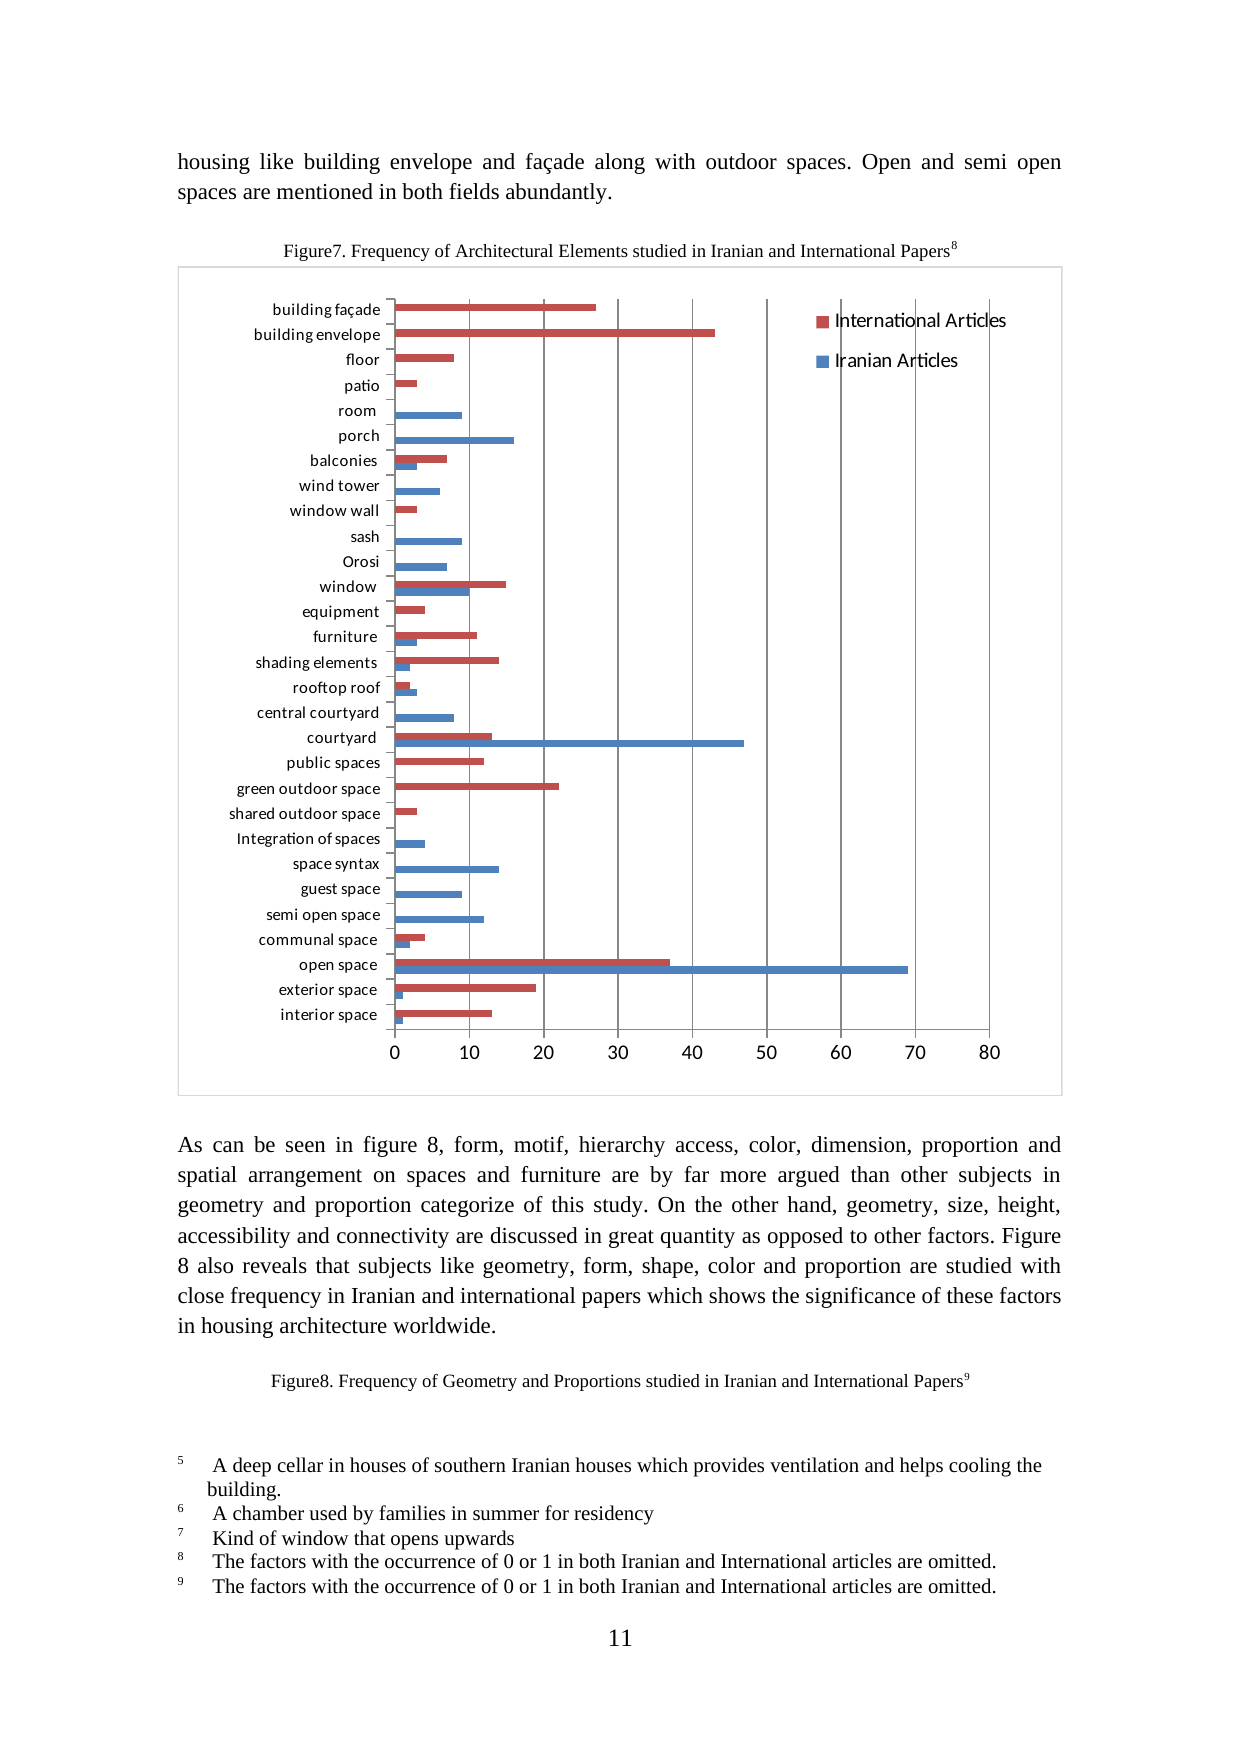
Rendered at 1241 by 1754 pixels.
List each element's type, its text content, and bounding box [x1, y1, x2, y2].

text Figure8. Frequency of Geometry and Proportions studied in Iranian and International Papers [177, 1370, 1063, 1392]
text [177, 148, 1063, 204]
text Figure7. Frequency of Architectural Elements studied in Iranian and International Papers [177, 238, 1063, 262]
text As can be seen in figure 8, form, motif, hierarchy access, color, dimension, proportion and spatial arrangement on spaces and furniture are by far more argued than other subjects in geometry and proportion categorize of this study. On the other hand, geometry, size, height, accessibility and connectivity are discussed in great quantity as opposed to other factors. Figure 8 also reveals that subjects like geometry, form, shape, color and proportion are studied with close frequency in Iranian and international papers which shows the significance of these factors in housing architecture worldwide. [177, 1131, 1063, 1339]
